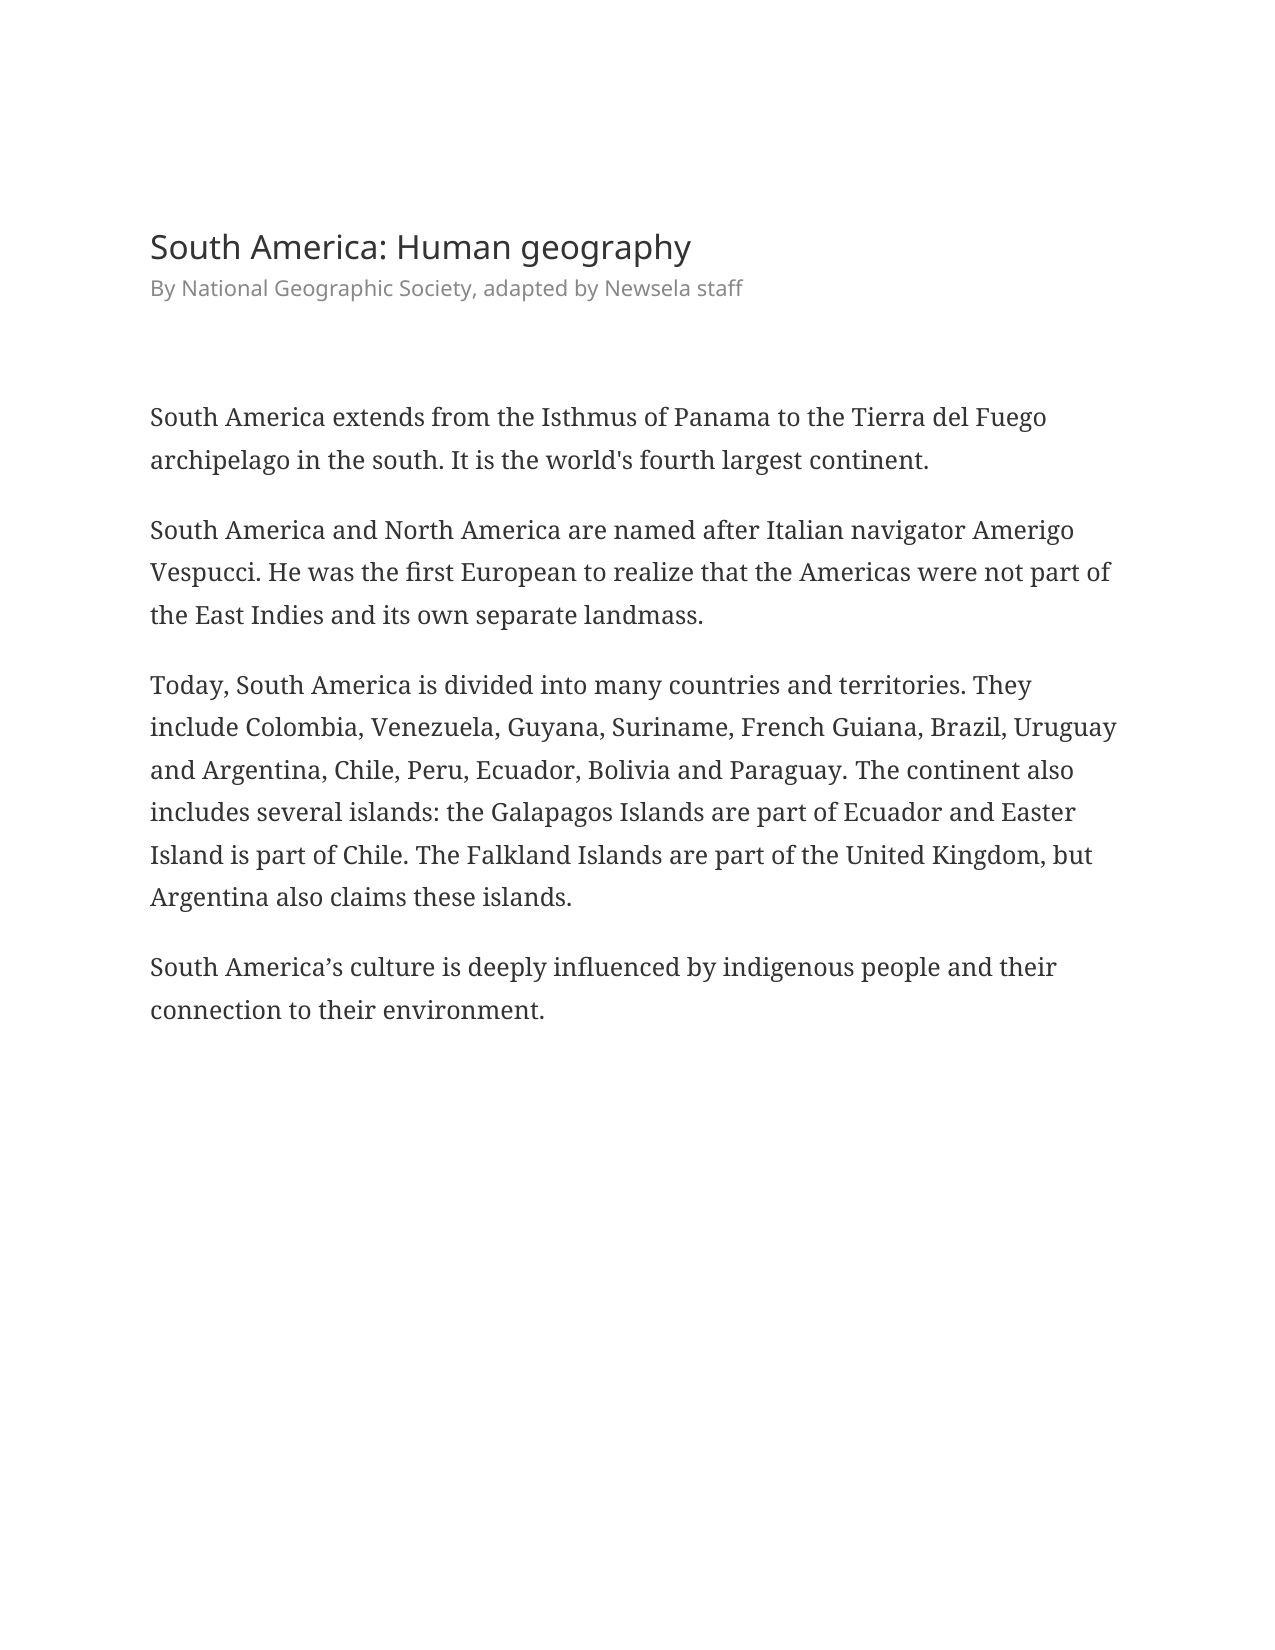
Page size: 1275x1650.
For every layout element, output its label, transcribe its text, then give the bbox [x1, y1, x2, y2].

text By National Geographic Society, adapted by Newsela staff [150, 273, 1125, 303]
subtitle South America: Human geography [150, 175, 1125, 269]
text South America extends from the Isthmus of Panama to the Tierra del Fuego archipelago in the south. It is the world's fourth largest continent. [150, 392, 1125, 477]
text South America and North America are named after Italian navigator Amerigo Vespucci. He was the first European to realize that the Americas were not part of the East Indies and its own separate landmass. [150, 504, 1125, 632]
text Today, South America is divided into many countries and territories. They include Colombia, Venezuela, Guyana, Suriname, French Guiana, Brazil, Uruguay and Argentina, Chile, Peru, Ecuador, Bolivia and Paraguay. The continent also includes several islands: the Galapagos Islands are part of Ecuador and Easter Island is part of Chile. The Falkland Islands are part of the United Kingdom, but Argentina also claims these islands. [150, 659, 1125, 914]
text South America’s culture is deeply influenced by indigenous people and their connection to their environment. [150, 942, 1125, 1027]
